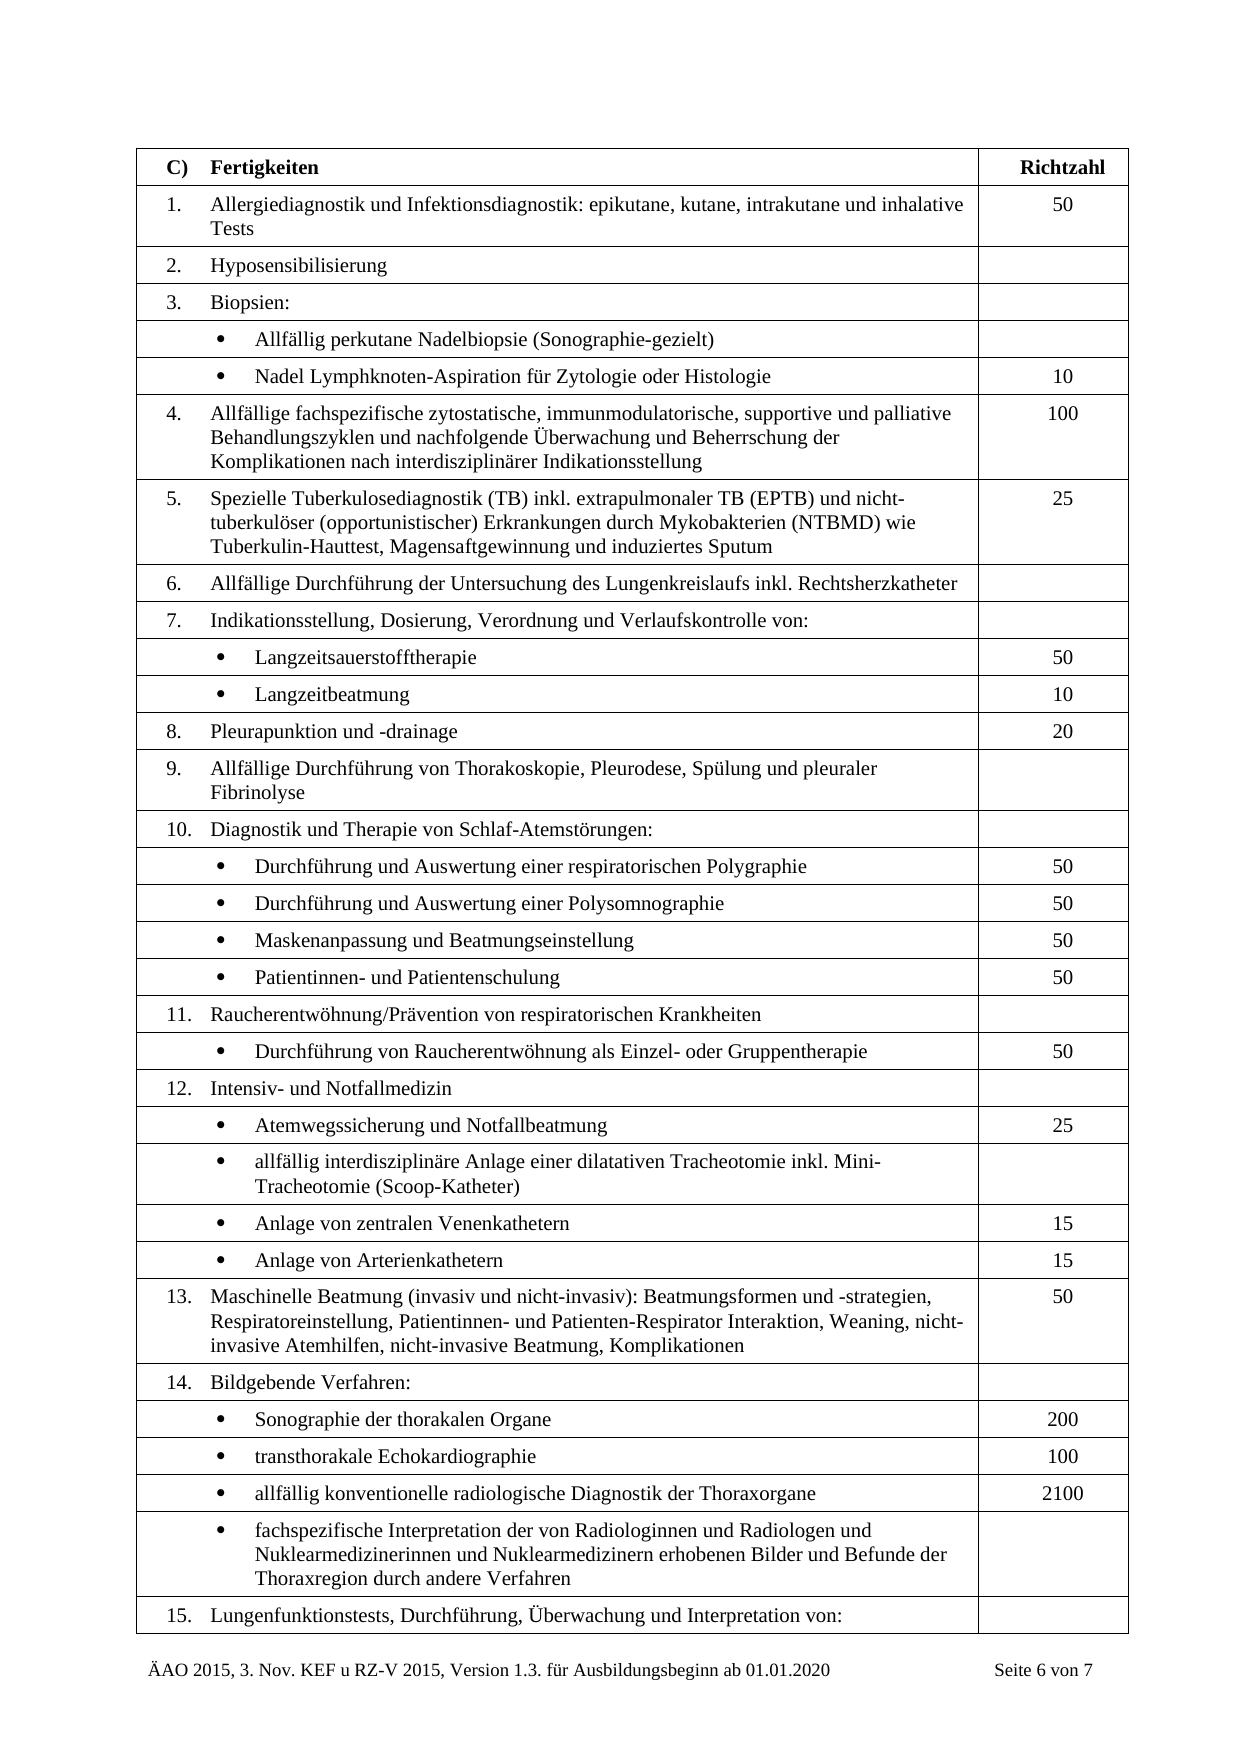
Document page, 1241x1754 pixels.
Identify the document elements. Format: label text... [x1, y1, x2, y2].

table_cell Raucherentwöhnung/Prävention von respiratorischen Krankheiten [137, 996, 978, 1032]
table_cell Nadel Lymphknoten-Aspiration für Zytologie oder Histologie [137, 358, 978, 393]
table_cell 100 [979, 1438, 1128, 1473]
table_cell 50 [979, 922, 1128, 958]
table_cell fachspezifische Interpretation der von Radiologinnen und Radiologen und Nuklearmedizinerinnen und Nuklearmedizinern erhobenen Bilder und Befunde der Thoraxregion durch andere Verfahren [137, 1512, 978, 1596]
table_cell 25 [979, 1107, 1128, 1142]
table_cell 15 [979, 1242, 1128, 1277]
table_cell Patientinnen- und Patientenschulung [137, 959, 978, 994]
table_cell [979, 284, 1128, 319]
table_cell 50 [979, 1033, 1128, 1068]
table_header C) Fertigkeiten [137, 149, 978, 184]
table_cell Bildgebende Verfahren: [137, 1364, 978, 1399]
table_cell 50 [979, 1279, 1128, 1363]
table_cell 25 [979, 480, 1128, 564]
table_cell Atemwegssicherung und Notfallbeatmung [137, 1107, 978, 1142]
table_cell 200 [979, 1401, 1128, 1437]
table_cell Durchführung von Raucherentwöhnung als Einzel- oder Gruppentherapie [137, 1033, 978, 1068]
table_cell 50 [979, 885, 1128, 921]
table_cell Langzeitsauerstofftherapie [137, 639, 978, 675]
table_cell Maschinelle Beatmung (invasiv und nicht-invasiv): Beatmungsformen und -strategien, Respiratoreinstellung, Patientinnen- und Patienten-Respirator Interaktion, Weaning, nicht-invasive Atemhilfen, nicht-invasive Beatmung, Komplikationen [137, 1279, 978, 1363]
table_cell Durchführung und Auswertung einer Polysomnographie [137, 885, 978, 921]
table_header Richtzahl [979, 149, 1128, 184]
table_cell 50 [979, 639, 1128, 675]
table_cell Allfällige Durchführung der Untersuchung des Lungenkreislaufs inkl. Rechtsherzkatheter [137, 565, 978, 601]
table_cell Langzeitbeatmung [137, 676, 978, 712]
table_cell [979, 321, 1128, 357]
table_cell 50 [979, 959, 1128, 994]
table_cell Anlage von zentralen Venenkathetern [137, 1205, 978, 1241]
table_cell 10 [979, 676, 1128, 712]
table_cell Lungenfunktionstests, Durchführung, Überwachung und Interpretation von: [137, 1597, 978, 1633]
table_cell [979, 247, 1128, 283]
table_cell allfällig interdisziplinäre Anlage einer dilatativen Tracheotomie inkl. Mini-Tracheotomie (Scoop-Katheter) [137, 1144, 978, 1203]
table_cell [979, 811, 1128, 847]
table_cell Maskenanpassung und Beatmungseinstellung [137, 922, 978, 958]
table_cell 20 [979, 713, 1128, 749]
table_cell [979, 602, 1128, 638]
table_cell [979, 565, 1128, 601]
table_cell Allergiediagnostik und Infektionsdiagnostik: epikutane, kutane, intrakutane und inhalative Tests [137, 186, 978, 246]
table_cell [979, 996, 1128, 1032]
table_cell [979, 750, 1128, 810]
table_cell [979, 1597, 1128, 1633]
table_cell Hyposensibilisierung [137, 247, 978, 283]
table_cell Allfällige Durchführung von Thorakoskopie, Pleurodese, Spülung und pleuraler Fibrinolyse [137, 750, 978, 810]
table_cell Allfällige fachspezifische zytostatische, immunmodulatorische, supportive und palliative Behandlungszyklen und nachfolgende Überwachung und Beherrschung der Komplikationen nach interdisziplinärer Indikationsstellung [137, 395, 978, 479]
table_cell allfällig konventionelle radiologische Diagnostik der Thoraxorgane [137, 1475, 978, 1511]
table_cell 15 [979, 1205, 1128, 1241]
table_cell [979, 1070, 1128, 1106]
table_cell Durchführung und Auswertung einer respiratorischen Polygraphie [137, 848, 978, 884]
table_cell Spezielle Tuberkulosediagnostik (TB) inkl. extrapulmonaler TB (EPTB) und nicht-tuberkulöser (opportunistischer) Erkrankungen durch Mykobakterien (NTBMD) wie Tuberkulin-Hauttest, Magensaftgewinnung und induziertes Sputum [137, 480, 978, 564]
table_cell transthorakale Echokardiographie [137, 1438, 978, 1473]
table_cell Biopsien: [137, 284, 978, 319]
table_cell 50 [979, 848, 1128, 884]
table_cell 2100 [979, 1475, 1128, 1511]
table_cell Anlage von Arterienkathetern [137, 1242, 978, 1277]
table_cell [979, 1364, 1128, 1399]
table_cell Diagnostik und Therapie von Schlaf-Atemstörungen: [137, 811, 978, 847]
table_cell [979, 1512, 1128, 1596]
table_cell 100 [979, 395, 1128, 479]
table_cell Intensiv- und Notfallmedizin [137, 1070, 978, 1106]
table_cell [979, 1144, 1128, 1203]
table_cell Sonographie der thorakalen Organe [137, 1401, 978, 1437]
table_cell 50 [979, 186, 1128, 246]
table_cell Indikationsstellung, Dosierung, Verordnung und Verlaufskontrolle von: [137, 602, 978, 638]
table_cell Allfällig perkutane Nadelbiopsie (Sonographie-gezielt) [137, 321, 978, 357]
table_cell Pleurapunktion und -drainage [137, 713, 978, 749]
table_cell 10 [979, 358, 1128, 393]
